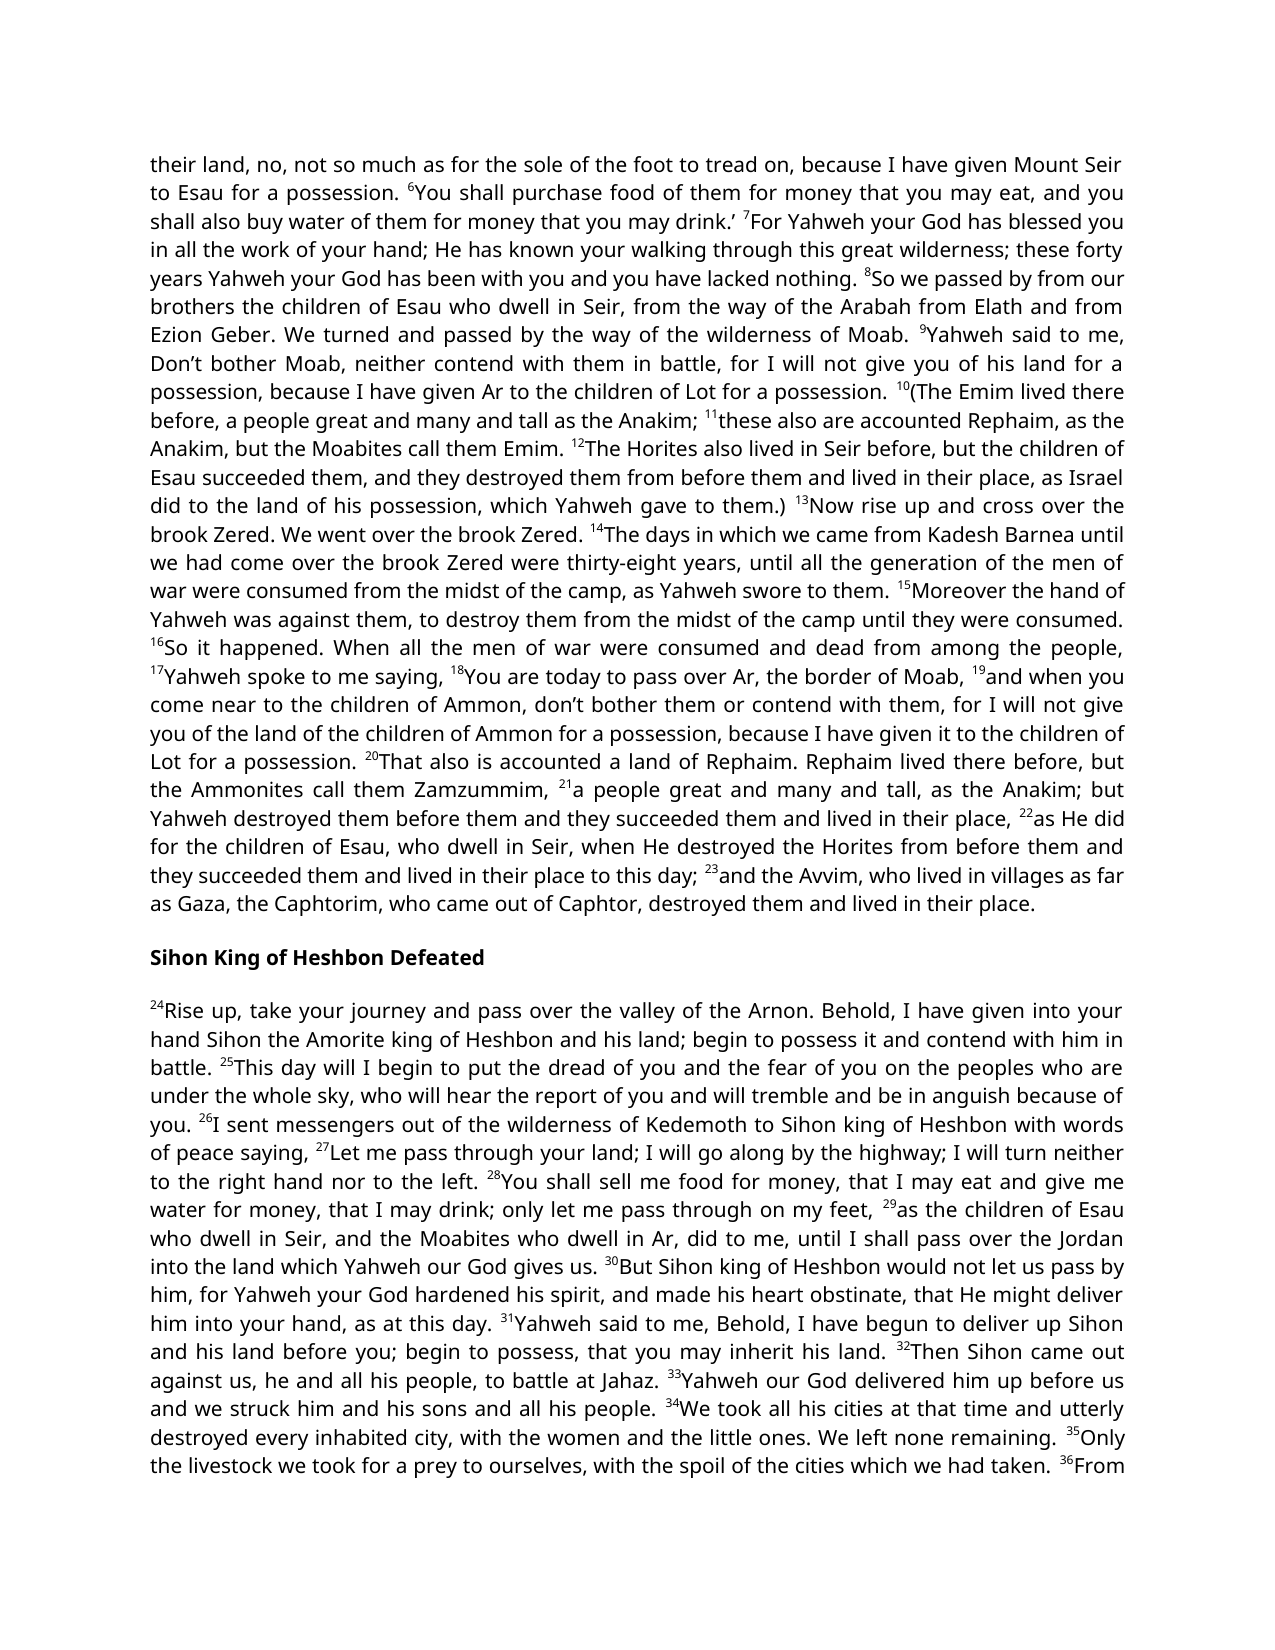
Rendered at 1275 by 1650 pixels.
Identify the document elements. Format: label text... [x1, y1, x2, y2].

text Sihon King of Heshbon Defeated [150, 943, 1125, 971]
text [150, 150, 1125, 918]
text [150, 996, 1125, 1480]
